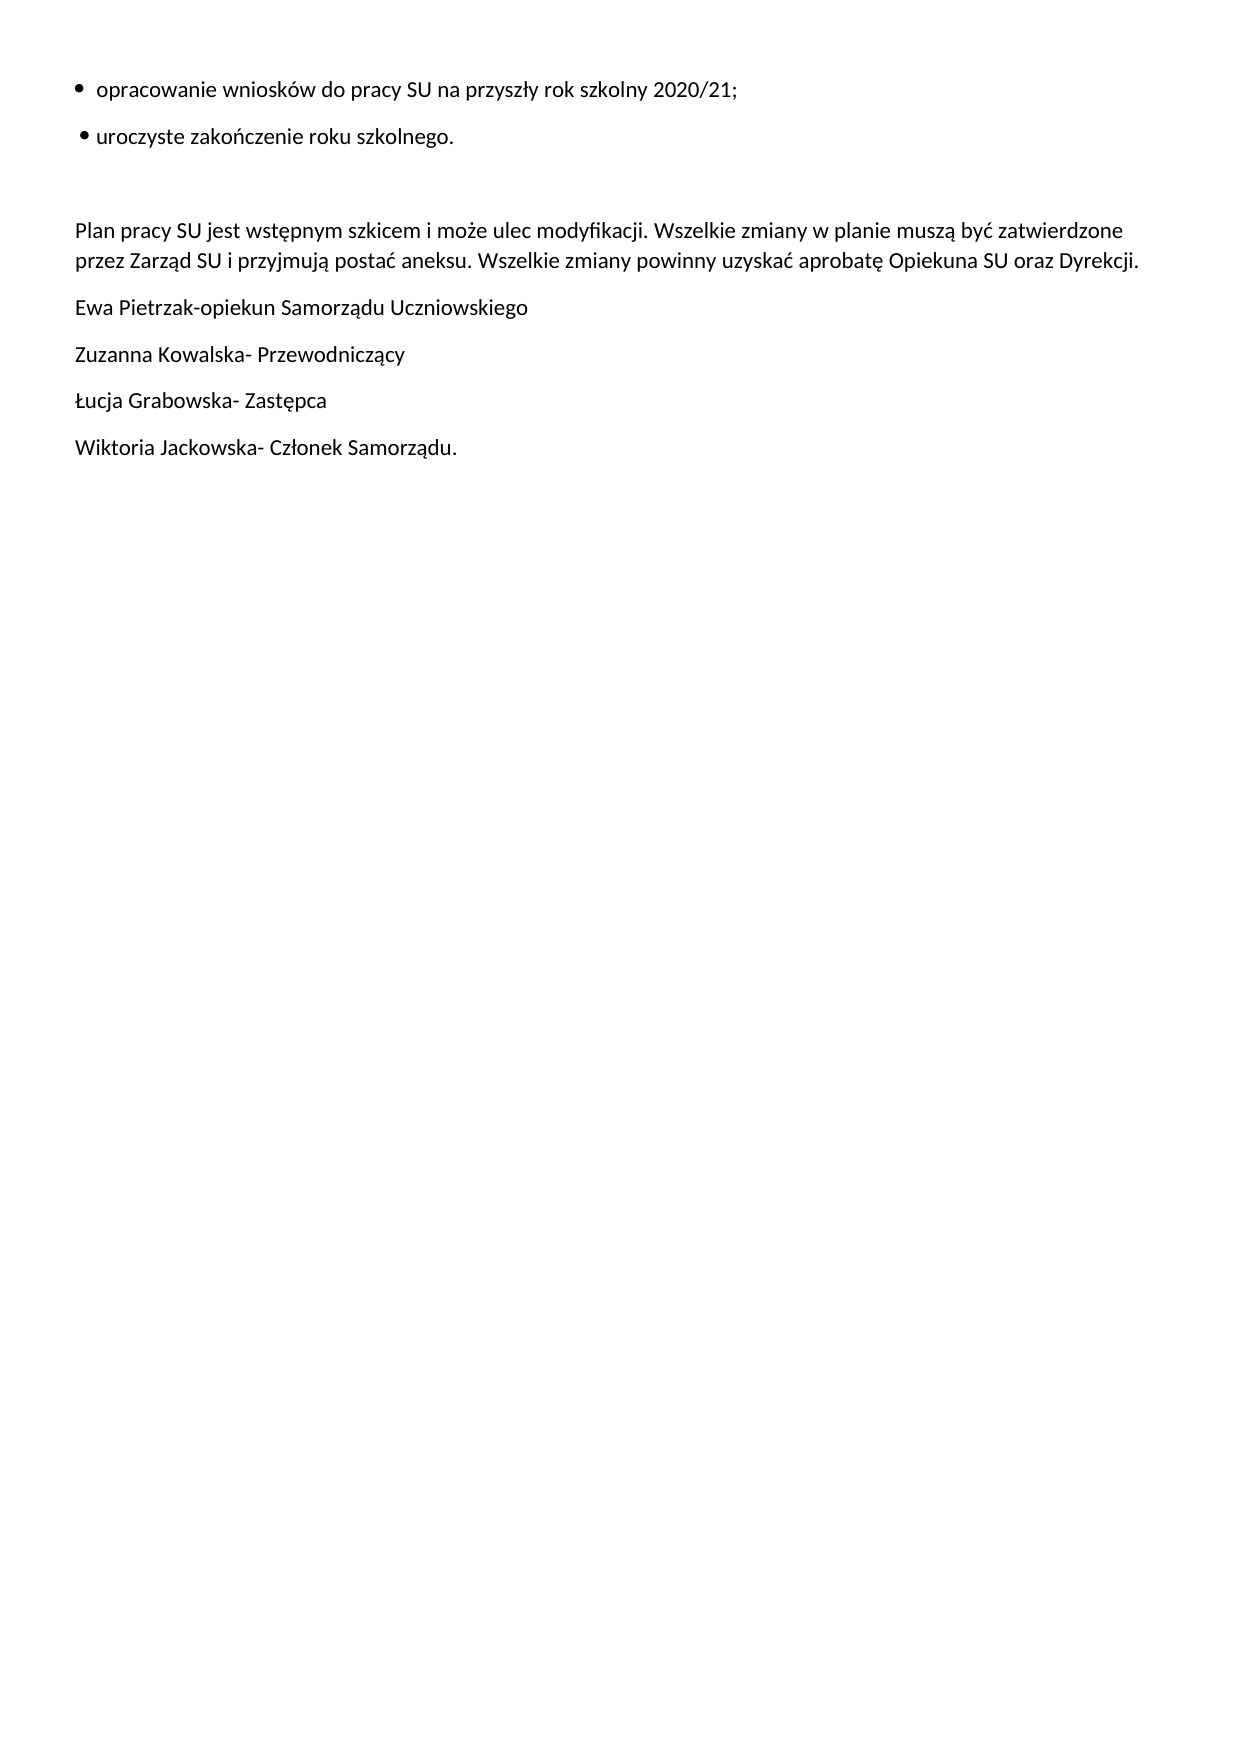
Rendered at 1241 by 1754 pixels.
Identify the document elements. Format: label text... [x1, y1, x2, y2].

text Wiktoria Jackowska- Członek Samorządu. [75, 433, 1165, 462]
text Ewa Pietrzak-opiekun Samorządu Uczniowskiego [75, 293, 1165, 321]
text opracowanie wniosków do pracy SU na przyszły rok szkolny 2020/21; [75, 75, 1165, 103]
text Zuzanna Kowalska- Przewodniczący [75, 340, 1165, 368]
text uroczyste zakończenie roku szkolnego. [75, 122, 1165, 150]
text Łucja Grabowska- Zastępca [75, 387, 1165, 415]
text Plan pracy SU jest wstępnym szkicem i może ulec modyfikacji. Wszelkie zmiany w planie muszą być zatwierdzone przez Zarząd SU i przyjmują postać aneksu. Wszelkie zmiany powinny uzyskać aprobatę Opiekuna SU oraz Dyrekcji. [75, 216, 1165, 274]
